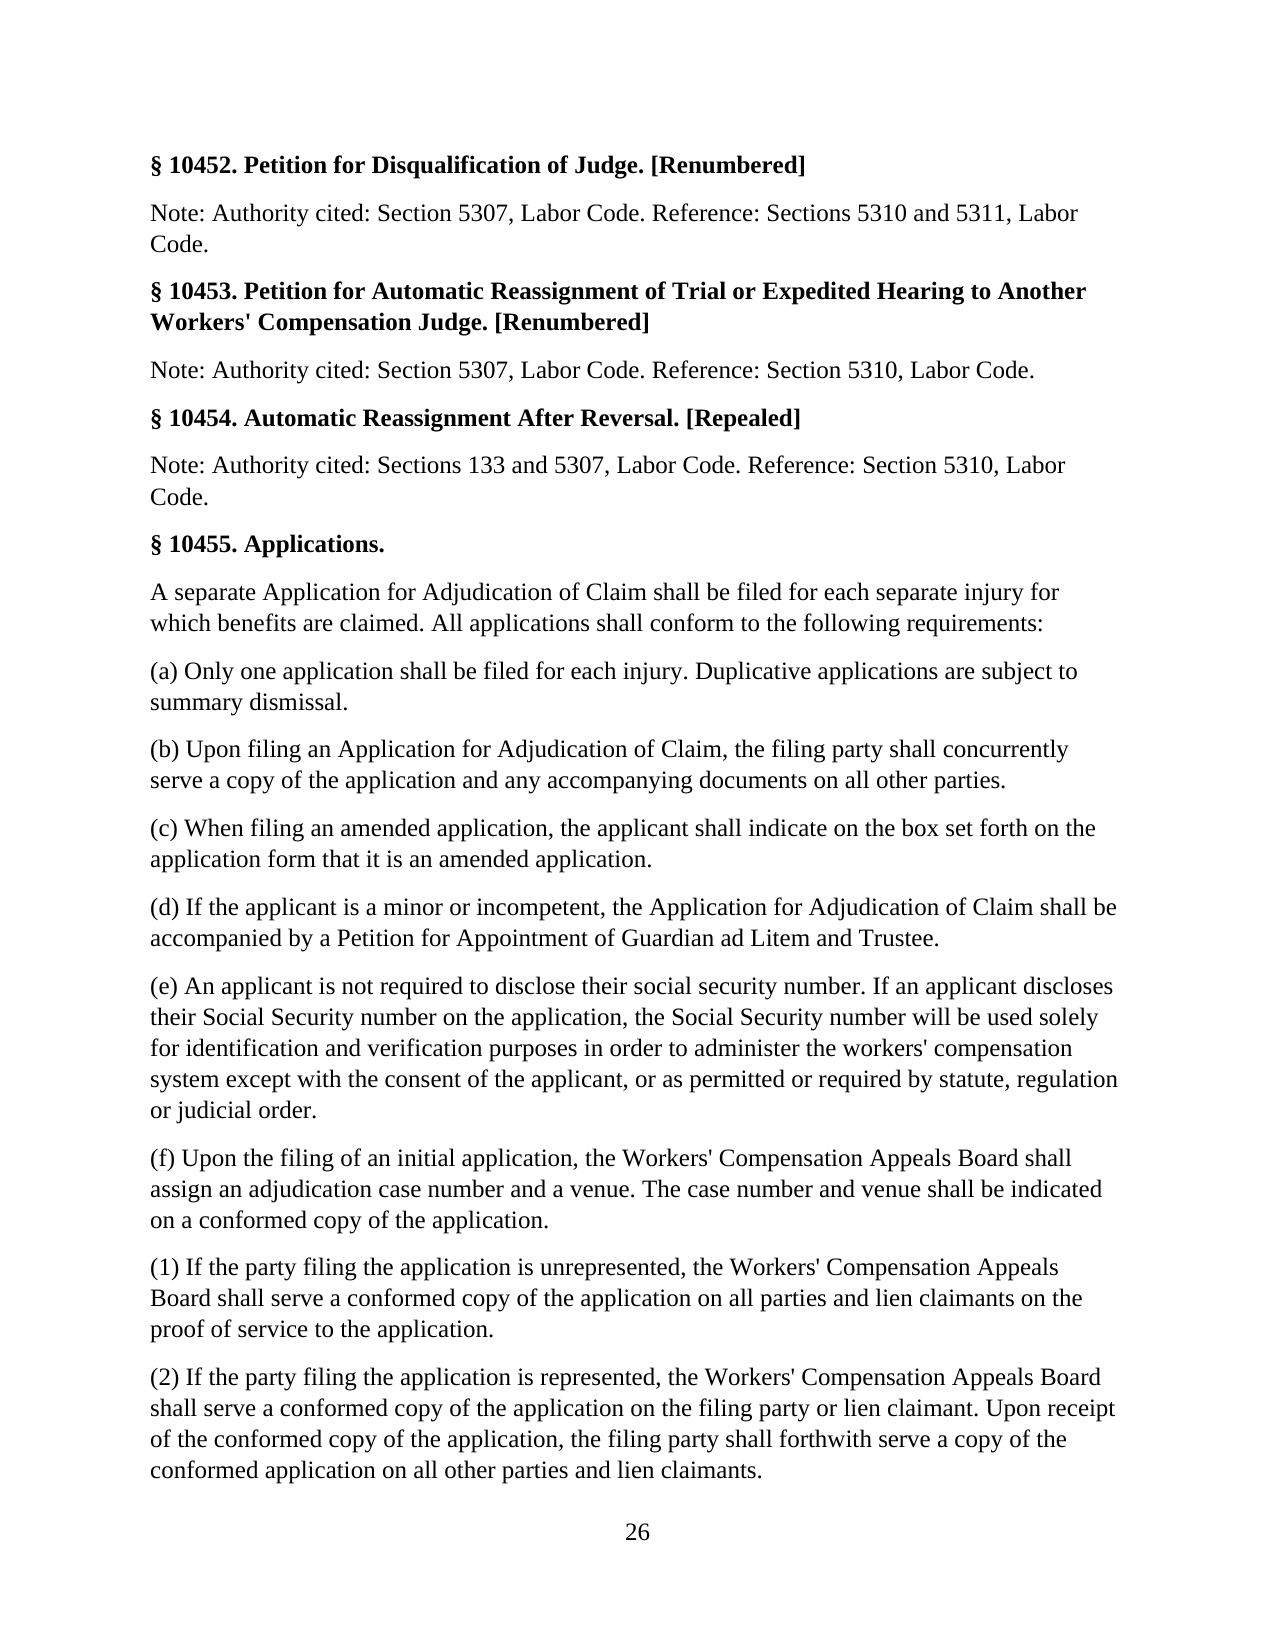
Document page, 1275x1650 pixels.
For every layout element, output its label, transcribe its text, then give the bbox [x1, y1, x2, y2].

text (f) Upon the filing of an initial application, the Workers' Compensation Appeals Board shall assign an adjudication case number and a venue. The case number and venue shall be indicated on a conformed copy of the application. [150, 1143, 1125, 1233]
text (1) If the party filing the application is unrepresented, the Workers' Compensation Appeals Board shall serve a conformed copy of the application on all parties and lien claimants on the proof of service to the application. [150, 1252, 1125, 1343]
text (b) Upon filing an Application for Adjudication of Claim, the filing party shall concurrently serve a copy of the application and any accompanying documents on all other parties. [150, 734, 1125, 794]
text Note: Authority cited: Section 5307, Labor Code. Reference: Sections 5310 and 5311, Labor Code. [150, 198, 1125, 257]
text A separate Application for Adjudication of Claim shall be filed for each separate injury for which benefits are claimed. All applications shall conform to the following requirements: [150, 577, 1125, 637]
text (c) When filing an amended application, the applicant shall indicate on the box set forth on the application form that it is an amended application. [150, 813, 1125, 873]
text (e) An applicant is not required to disclose their social security number. If an applicant discloses their Social Security number on the application, the Social Security number will be used solely for identification and verification purposes in order to administer the workers' compensation system except with the consent of the applicant, or as permitted or required by statute, regulation or judicial order. [150, 971, 1125, 1124]
subtitle § 10453. Petition for Automatic Reassignment of Trial or Expedited Hearing to Another Workers' Compensation Judge. [Renumbered] [150, 276, 1125, 336]
subtitle § 10452. Petition for Disqualification of Judge. [Renumbered] [150, 150, 1125, 179]
text Note: Authority cited: Section 5307, Labor Code. Reference: Section 5310, Labor Code. [150, 355, 1125, 384]
text Note: Authority cited: Sections 133 and 5307, Labor Code. Reference: Section 5310, Labor Code. [150, 451, 1125, 510]
text (d) If the applicant is a minor or incompetent, the Application for Adjudication of Claim shall be accompanied by a Petition for Appointment of Guardian ad Litem and Trustee. [150, 892, 1125, 952]
subtitle § 10454. Automatic Reassignment After Reversal. [Repealed] [150, 403, 1125, 432]
text (2) If the party filing the application is represented, the Workers' Compensation Appeals Board shall serve a conformed copy of the application on the filing party or lien claimant. Upon receipt of the conformed copy of the application, the filing party shall forthwith serve a copy of the conformed application on all other parties and lien claimants. [150, 1362, 1125, 1484]
subtitle § 10455. Applications. [150, 529, 1125, 558]
text (a) Only one application shall be filed for each injury. Duplicative applications are subject to summary dismissal. [150, 656, 1125, 716]
